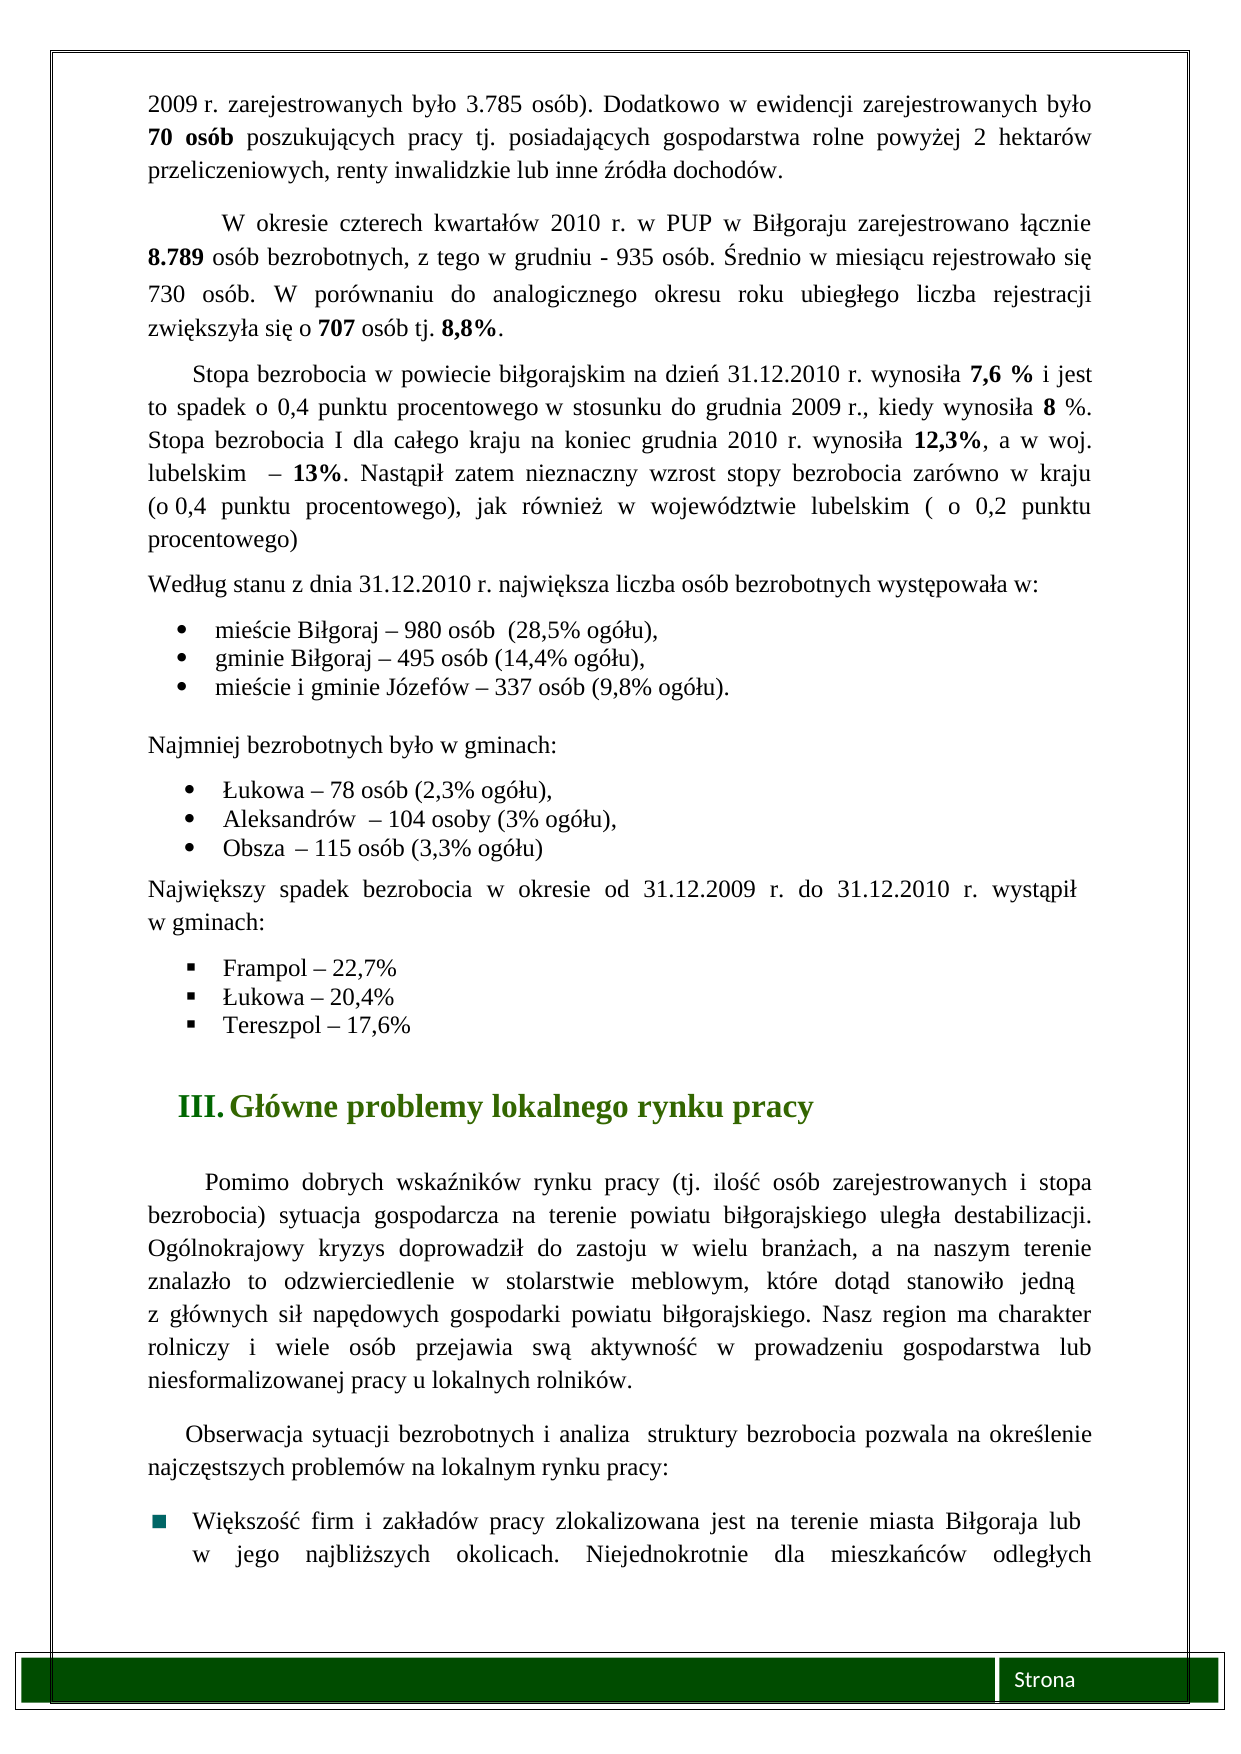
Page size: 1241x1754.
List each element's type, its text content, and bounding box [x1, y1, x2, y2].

list mieście i gminie Józefów – 337 osób (9,8% ogółu). [177, 672, 1092, 701]
list Łukowa – 78 osób (2,3% ogółu), [185, 776, 1092, 804]
list Główne problemy lokalnego rynku pracy [177, 1086, 1093, 1124]
list Obsza – 115 osób (3,3% ogółu) [185, 833, 1092, 862]
list Aleksandrów – 104 osoby (3% ogółu), [185, 804, 1092, 833]
text Obserwacja sytuacji bezrobotnych i analiza struktury bezrobocia pozwala na określenie najczęstszych problemów na lokalnym rynku pracy: [148, 1419, 1093, 1481]
text Najmniej bezrobotnych było w gminach: [148, 730, 1092, 759]
list Tereszpol – 17,6% [185, 1010, 1092, 1039]
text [148, 89, 1092, 183]
picture [148, 1512, 166, 1530]
text Pomimo dobrych wskaźników rynku pracy (tj. ilość osób zarejestrowanych i stopa bezrobocia) sytuacja gospodarcza na terenie powiatu biłgorajskiego uległa destabilizacji. Ogólnokrajowy kryzys doprowadził do zastoju w wielu branżach, a na naszym terenie znalazło to odzwierciedlenie w stolarstwie meblowym, które dotąd stanowiło jedną z głównych sił napędowych gospodarki powiatu biłgorajskiego. Nasz region ma charakter rolniczy i wiele osób przejawia swą aktywność w prowadzeniu gospodarstwa lub niesformalizowanej pracy u lokalnych rolników. [148, 1167, 1093, 1394]
list Frampol – 22,7% [185, 953, 1092, 982]
list mieście Biłgoraj – 980 osób (28,5% ogółu), [177, 615, 1092, 643]
list gminie Biłgoraj – 495 osób (14,4% ogółu), [177, 643, 1092, 672]
text W okresie czterech kwartałów 2010 r. w PUP w Biłgoraju zarejestrowano łącznie 8.789 osób bezrobotnych, z tego w grudniu - 935 osób. Średnio w miesiącu rejestrowało się 730 osób. W porównaniu do analogicznego okresu roku ubiegłego liczba rejestracji zwiększyła się o 707 osób tj. 8,8%. [148, 208, 1093, 342]
text Największy spadek bezrobocia w okresie od 31.12.2009 r. do 31.12.2010 r. wystąpił w gminach: [148, 874, 1092, 936]
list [148, 1506, 1093, 1568]
text Według stanu z dnia 31.12.2010 r. największa liczba osób bezrobotnych występowała w: [148, 569, 1092, 598]
title Stopa bezrobocia w powiecie biłgorajskim na dzień 31.12.2010 r. wynosiła 7,6 % i jest to spadek o 0,4 punktu procentowego w stosunku do grudnia 2009 r., kiedy wynosiła 8 %. Stopa bezrobocia I dla całego kraju na koniec grudnia 2010 r. wynosiła 12,3%, a w woj. lubelskim – 13%. Nastąpił zatem nieznaczny wzrost stopy bezrobocia zarówno w kraju (o 0,4 punktu procentowego), jak również w województwie lubelskim ( o 0,2 punktu procentowego) [148, 359, 1092, 552]
list Łukowa – 20,4% [185, 982, 1092, 1010]
